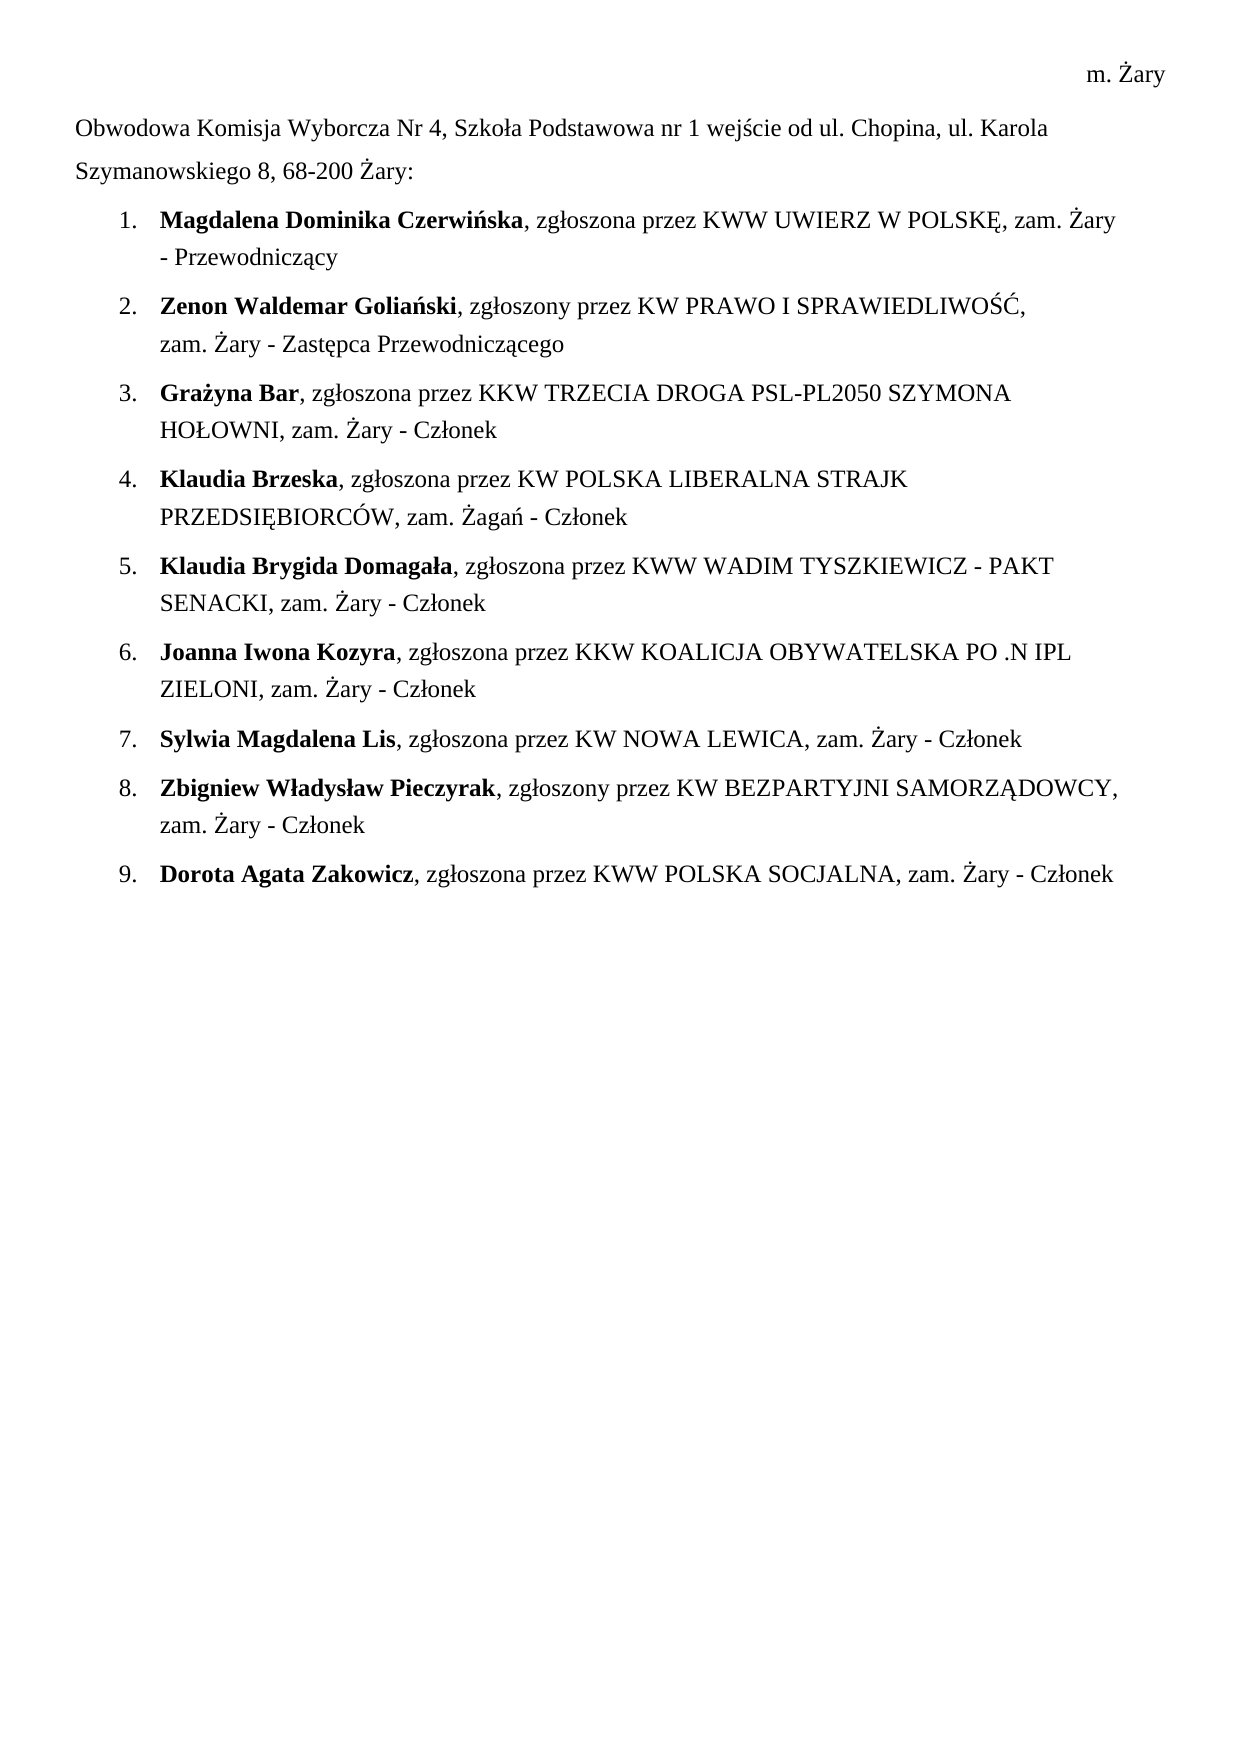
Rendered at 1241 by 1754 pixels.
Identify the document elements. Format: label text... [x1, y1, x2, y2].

text Obwodowa Komisja Wyborcza Nr 4, Szkoła Podstawowa nr 1 wejście od ul. Chopina, ul. Karola Szymanowskiego 8, 68-200 Żary: [75, 113, 1165, 185]
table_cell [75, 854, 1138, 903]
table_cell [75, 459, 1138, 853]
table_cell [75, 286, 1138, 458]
text m. Żary [75, 59, 1165, 88]
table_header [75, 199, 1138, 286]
